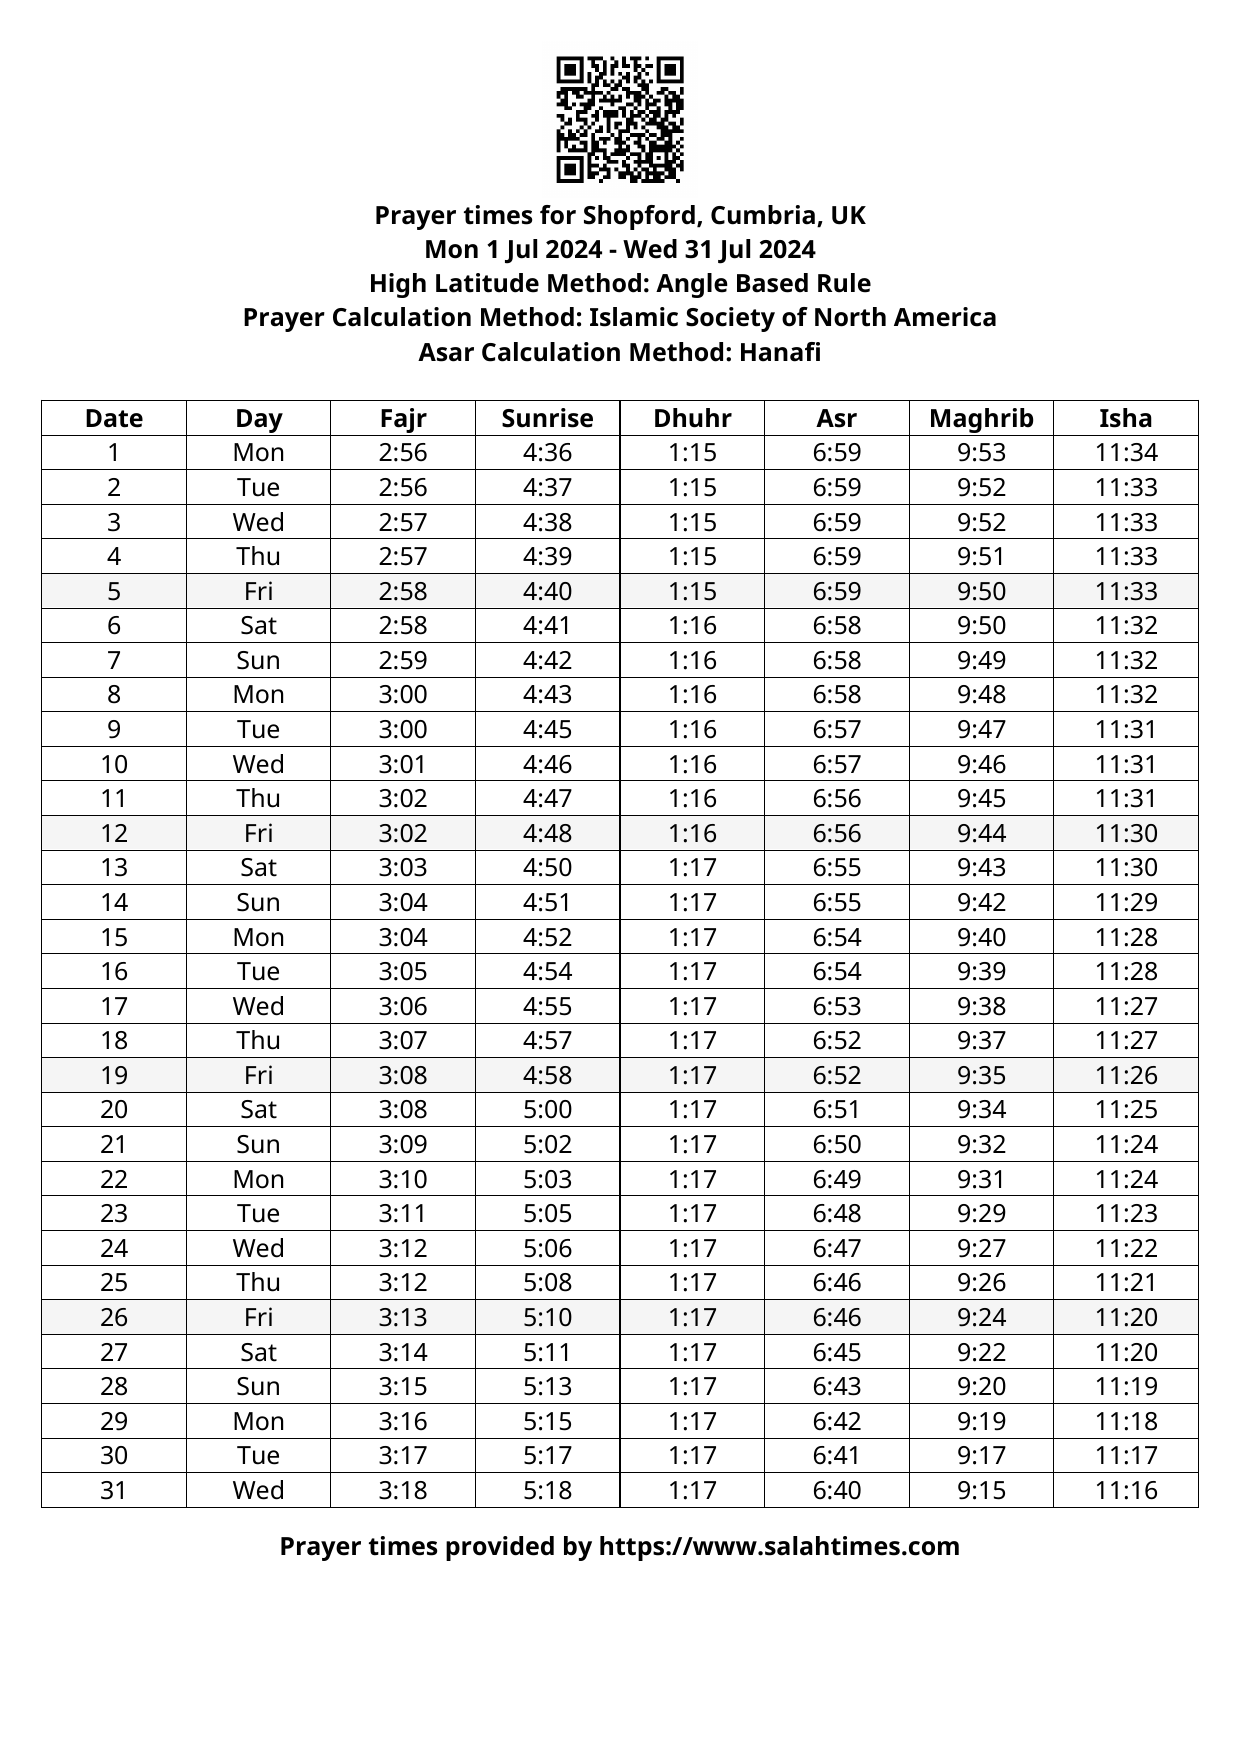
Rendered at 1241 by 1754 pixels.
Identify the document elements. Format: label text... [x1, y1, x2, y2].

table_cell Sat [187, 1335, 330, 1368]
table_cell 26 [42, 1300, 186, 1334]
table_cell 1:15 [621, 436, 764, 469]
table_cell 1:16 [621, 643, 764, 677]
table_cell 11:33 [1054, 539, 1198, 573]
table_cell 12 [42, 816, 186, 849]
table_cell 9 [42, 712, 186, 746]
table_cell 6:59 [765, 539, 909, 573]
table_cell Wed [187, 747, 330, 780]
table_header Sunrise [476, 401, 619, 434]
table_cell 6:58 [765, 643, 909, 677]
table_cell 3:00 [331, 712, 475, 746]
table_cell 30 [42, 1439, 186, 1472]
table_cell 3:04 [331, 885, 475, 919]
table_cell 11:32 [1054, 643, 1198, 677]
picture [542, 41, 699, 198]
table_cell 6:45 [765, 1335, 909, 1368]
table_cell Mon [187, 1404, 330, 1437]
table_cell 3:08 [331, 1093, 475, 1126]
table_cell 29 [42, 1404, 186, 1437]
table_cell 11:31 [1054, 781, 1198, 815]
table_cell 9:35 [910, 1058, 1053, 1092]
table_cell 3:02 [331, 781, 475, 815]
table_cell 11:24 [1054, 1162, 1198, 1195]
table_cell Sat [187, 851, 330, 884]
table_cell 5:18 [476, 1473, 619, 1507]
table_cell 4:42 [476, 643, 619, 677]
table_cell 2:58 [331, 574, 475, 607]
table_cell 3:08 [331, 1058, 475, 1092]
table_cell 3:01 [331, 747, 475, 780]
table_cell Mon [187, 920, 330, 953]
table_cell 25 [42, 1266, 186, 1299]
table_cell 5:03 [476, 1162, 619, 1195]
table_cell 21 [42, 1127, 186, 1161]
table_header Maghrib [910, 401, 1053, 434]
table_header Isha [1054, 401, 1198, 434]
table_cell 4:45 [476, 712, 619, 746]
table_cell 5:06 [476, 1231, 619, 1264]
table_header Day [187, 401, 330, 434]
table_cell 3:11 [331, 1196, 475, 1230]
table_cell 11:27 [1054, 989, 1198, 1022]
table_cell 1:17 [621, 1024, 764, 1057]
table_cell 24 [42, 1231, 186, 1264]
table_cell 2:57 [331, 539, 475, 573]
table_cell 11:29 [1054, 885, 1198, 919]
table_cell 1:17 [621, 885, 764, 919]
table_cell 11:33 [1054, 470, 1198, 504]
table_cell 11:28 [1054, 920, 1198, 953]
table_cell 11:31 [1054, 712, 1198, 746]
table_cell Tue [187, 1439, 330, 1472]
table_cell 3:10 [331, 1162, 475, 1195]
table_cell 9:43 [910, 851, 1053, 884]
table_cell 5:11 [476, 1335, 619, 1368]
table_cell 3:06 [331, 989, 475, 1022]
table_cell 1:17 [621, 1231, 764, 1264]
table_cell 9:26 [910, 1266, 1053, 1299]
table_cell 11:32 [1054, 678, 1198, 711]
table_cell 1:17 [621, 1266, 764, 1299]
table_cell 9:24 [910, 1300, 1053, 1334]
table_cell 11:24 [1054, 1127, 1198, 1161]
table_cell 9:19 [910, 1404, 1053, 1437]
table_cell 5:10 [476, 1300, 619, 1334]
table_cell 9:29 [910, 1196, 1053, 1230]
table_cell 6:42 [765, 1404, 909, 1437]
table_cell 9:46 [910, 747, 1053, 780]
table_cell 9:50 [910, 609, 1053, 642]
text High Latitude Method: Angle Based Rule [42, 266, 1198, 300]
table_cell 1:16 [621, 712, 764, 746]
table_cell Wed [187, 989, 330, 1022]
table_cell 5:13 [476, 1369, 619, 1403]
table_cell Fri [187, 574, 330, 607]
table_cell 16 [42, 954, 186, 988]
table_cell 6:41 [765, 1439, 909, 1472]
table_cell 22 [42, 1162, 186, 1195]
table_header Asr [765, 401, 909, 434]
table_cell Thu [187, 1024, 330, 1057]
table_cell 11:25 [1054, 1093, 1198, 1126]
text Mon 1 Jul 2024 - Wed 31 Jul 2024 [42, 232, 1198, 266]
table_cell 3:03 [331, 851, 475, 884]
table_cell 6:52 [765, 1058, 909, 1092]
table_cell 1:16 [621, 781, 764, 815]
table_cell 4:52 [476, 920, 619, 953]
table_cell 31 [42, 1473, 186, 1507]
table_cell 6:48 [765, 1196, 909, 1230]
table_cell 1:15 [621, 539, 764, 573]
text Asar Calculation Method: Hanafi [42, 334, 1198, 368]
table_cell Thu [187, 1266, 330, 1299]
table_cell 11:22 [1054, 1231, 1198, 1264]
table_cell 9:52 [910, 505, 1053, 538]
table_cell 1:17 [621, 954, 764, 988]
table_cell 9:22 [910, 1335, 1053, 1368]
table_cell 9:53 [910, 436, 1053, 469]
table_cell 17 [42, 989, 186, 1022]
table_cell 1:15 [621, 505, 764, 538]
table_cell 9:17 [910, 1439, 1053, 1472]
table_cell 11:28 [1054, 954, 1198, 988]
table_cell Wed [187, 1231, 330, 1264]
table_cell 11:23 [1054, 1196, 1198, 1230]
table_cell 6:59 [765, 436, 909, 469]
table_cell 9:32 [910, 1127, 1053, 1161]
table_cell 4 [42, 539, 186, 573]
table_cell 1:17 [621, 1369, 764, 1403]
table_cell 11:32 [1054, 609, 1198, 642]
table_cell Thu [187, 539, 330, 573]
table_cell 3:16 [331, 1404, 475, 1437]
table_cell 11:17 [1054, 1439, 1198, 1472]
table_cell 1:15 [621, 470, 764, 504]
table_cell 3:07 [331, 1024, 475, 1057]
table_cell 6:58 [765, 678, 909, 711]
table_cell 6:58 [765, 609, 909, 642]
table_cell 11 [42, 781, 186, 815]
table_cell 11:20 [1054, 1335, 1198, 1368]
table_cell Sun [187, 643, 330, 677]
table_cell 4:55 [476, 989, 619, 1022]
table_cell 6:55 [765, 851, 909, 884]
table_cell Sun [187, 1369, 330, 1403]
table_cell 3:17 [331, 1439, 475, 1472]
table_cell 9:15 [910, 1473, 1053, 1507]
table_cell 11:18 [1054, 1404, 1198, 1437]
table_cell 6:50 [765, 1127, 909, 1161]
text Prayer Calculation Method: Islamic Society of North America [42, 300, 1198, 334]
table_cell 6:56 [765, 816, 909, 849]
table_cell 3:18 [331, 1473, 475, 1507]
table_cell 4:47 [476, 781, 619, 815]
table_cell 9:37 [910, 1024, 1053, 1057]
table_cell 7 [42, 643, 186, 677]
table_cell 20 [42, 1093, 186, 1126]
table_cell 1:17 [621, 1473, 764, 1507]
table_cell 9:49 [910, 643, 1053, 677]
table_cell Sat [187, 609, 330, 642]
table_cell 3:00 [331, 678, 475, 711]
table_cell 1:17 [621, 1093, 764, 1126]
table_cell 11:33 [1054, 574, 1198, 607]
table_cell 9:44 [910, 816, 1053, 849]
table_cell 4:58 [476, 1058, 619, 1092]
table_cell 9:47 [910, 712, 1053, 746]
table_cell Tue [187, 712, 330, 746]
table_cell 2:58 [331, 609, 475, 642]
table_cell 3:09 [331, 1127, 475, 1161]
table_cell 19 [42, 1058, 186, 1092]
table_cell 5 [42, 574, 186, 607]
table_cell 5:05 [476, 1196, 619, 1230]
table_cell 1:16 [621, 816, 764, 849]
table_cell 6:57 [765, 712, 909, 746]
table_cell 1:17 [621, 1439, 764, 1472]
table_cell 9:40 [910, 920, 1053, 953]
table_cell 4:57 [476, 1024, 619, 1057]
table_cell 6:56 [765, 781, 909, 815]
table_cell 1:17 [621, 989, 764, 1022]
table_cell Sat [187, 1093, 330, 1126]
table_cell 9:20 [910, 1369, 1053, 1403]
table_cell 6:43 [765, 1369, 909, 1403]
table_cell 6:59 [765, 505, 909, 538]
table_cell 2:57 [331, 505, 475, 538]
text Prayer times for Shopford, Cumbria, UK [42, 198, 1198, 232]
table_cell 9:50 [910, 574, 1053, 607]
table_cell 4:37 [476, 470, 619, 504]
table_cell 11:33 [1054, 505, 1198, 538]
table_cell Fri [187, 1058, 330, 1092]
table_cell 6:52 [765, 1024, 909, 1057]
table_cell 9:38 [910, 989, 1053, 1022]
table_header Dhuhr [621, 401, 764, 434]
table_cell 11:16 [1054, 1473, 1198, 1507]
table_cell 4:50 [476, 851, 619, 884]
table_cell 3:13 [331, 1300, 475, 1334]
table_cell 3:15 [331, 1369, 475, 1403]
table_cell 11:31 [1054, 747, 1198, 780]
table_cell Mon [187, 678, 330, 711]
table_cell 4:38 [476, 505, 619, 538]
table_cell 6:54 [765, 920, 909, 953]
table_cell 2:56 [331, 470, 475, 504]
table_cell 4:43 [476, 678, 619, 711]
table_cell 1:16 [621, 678, 764, 711]
table_cell 6:59 [765, 574, 909, 607]
table_cell Tue [187, 1196, 330, 1230]
table_cell 8 [42, 678, 186, 711]
table_cell 9:27 [910, 1231, 1053, 1264]
text Prayer times provided by https://www.salahtimes.com [42, 1528, 1198, 1563]
table_cell 1:17 [621, 1058, 764, 1092]
table_cell 1:17 [621, 851, 764, 884]
table_cell 11:26 [1054, 1058, 1198, 1092]
table_cell 3:02 [331, 816, 475, 849]
table_cell 6:53 [765, 989, 909, 1022]
table_cell 11:30 [1054, 851, 1198, 884]
table_cell 11:21 [1054, 1266, 1198, 1299]
table_cell 4:54 [476, 954, 619, 988]
table_cell 3:14 [331, 1335, 475, 1368]
table_cell 4:39 [476, 539, 619, 573]
table_cell Sun [187, 1127, 330, 1161]
table_cell 1:15 [621, 574, 764, 607]
table_cell Fri [187, 1300, 330, 1334]
table_cell 11:27 [1054, 1024, 1198, 1057]
table_cell 1:17 [621, 920, 764, 953]
table_cell 2 [42, 470, 186, 504]
table_cell 10 [42, 747, 186, 780]
table_cell 5:15 [476, 1404, 619, 1437]
table_cell 4:51 [476, 885, 619, 919]
table_cell Tue [187, 470, 330, 504]
table_cell Tue [187, 954, 330, 988]
table_cell 3:05 [331, 954, 475, 988]
table_cell 9:51 [910, 539, 1053, 573]
table_cell Sun [187, 885, 330, 919]
table_cell 1:17 [621, 1300, 764, 1334]
table_cell 18 [42, 1024, 186, 1057]
table_cell 1:16 [621, 747, 764, 780]
table_cell Mon [187, 436, 330, 469]
table_cell 27 [42, 1335, 186, 1368]
table_cell 9:48 [910, 678, 1053, 711]
table_cell 11:20 [1054, 1300, 1198, 1334]
table_cell 11:30 [1054, 816, 1198, 849]
table_cell Wed [187, 505, 330, 538]
table_cell 2:56 [331, 436, 475, 469]
table_cell 14 [42, 885, 186, 919]
table_cell 23 [42, 1196, 186, 1230]
table_cell 6:40 [765, 1473, 909, 1507]
table_cell 9:42 [910, 885, 1053, 919]
table_cell 6:54 [765, 954, 909, 988]
table_header Fajr [331, 401, 475, 434]
table_cell Fri [187, 816, 330, 849]
table_cell 3:12 [331, 1266, 475, 1299]
table_cell 13 [42, 851, 186, 884]
table_cell 11:19 [1054, 1369, 1198, 1403]
table_cell 5:08 [476, 1266, 619, 1299]
table_cell 6:59 [765, 470, 909, 504]
table_cell 4:41 [476, 609, 619, 642]
table_cell 6 [42, 609, 186, 642]
table_cell 28 [42, 1369, 186, 1403]
table_header Date [42, 401, 186, 434]
table_cell 4:40 [476, 574, 619, 607]
table_cell 1:17 [621, 1162, 764, 1195]
table_cell 5:00 [476, 1093, 619, 1126]
table_cell Wed [187, 1473, 330, 1507]
table_cell 5:02 [476, 1127, 619, 1161]
table_cell 6:55 [765, 885, 909, 919]
table_cell 9:31 [910, 1162, 1053, 1195]
table_cell 9:34 [910, 1093, 1053, 1126]
table_cell 4:48 [476, 816, 619, 849]
table_cell 6:51 [765, 1093, 909, 1126]
table_cell 3:04 [331, 920, 475, 953]
table_cell 6:57 [765, 747, 909, 780]
table_cell 3 [42, 505, 186, 538]
table_cell 6:46 [765, 1266, 909, 1299]
table_cell 1:17 [621, 1335, 764, 1368]
table_cell 1:17 [621, 1127, 764, 1161]
table_cell Mon [187, 1162, 330, 1195]
table_cell 6:49 [765, 1162, 909, 1195]
table_cell 6:47 [765, 1231, 909, 1264]
table_cell 2:59 [331, 643, 475, 677]
table_cell 15 [42, 920, 186, 953]
table_cell 1:17 [621, 1404, 764, 1437]
table_cell 1:17 [621, 1196, 764, 1230]
table_cell 9:45 [910, 781, 1053, 815]
table_cell 4:36 [476, 436, 619, 469]
table_cell 1:16 [621, 609, 764, 642]
table_cell 5:17 [476, 1439, 619, 1472]
table_cell 9:52 [910, 470, 1053, 504]
table_cell 11:34 [1054, 436, 1198, 469]
table_cell 6:46 [765, 1300, 909, 1334]
table_cell 3:12 [331, 1231, 475, 1264]
table_cell 1 [42, 436, 186, 469]
table_cell Thu [187, 781, 330, 815]
table_cell 9:39 [910, 954, 1053, 988]
table_cell 4:46 [476, 747, 619, 780]
